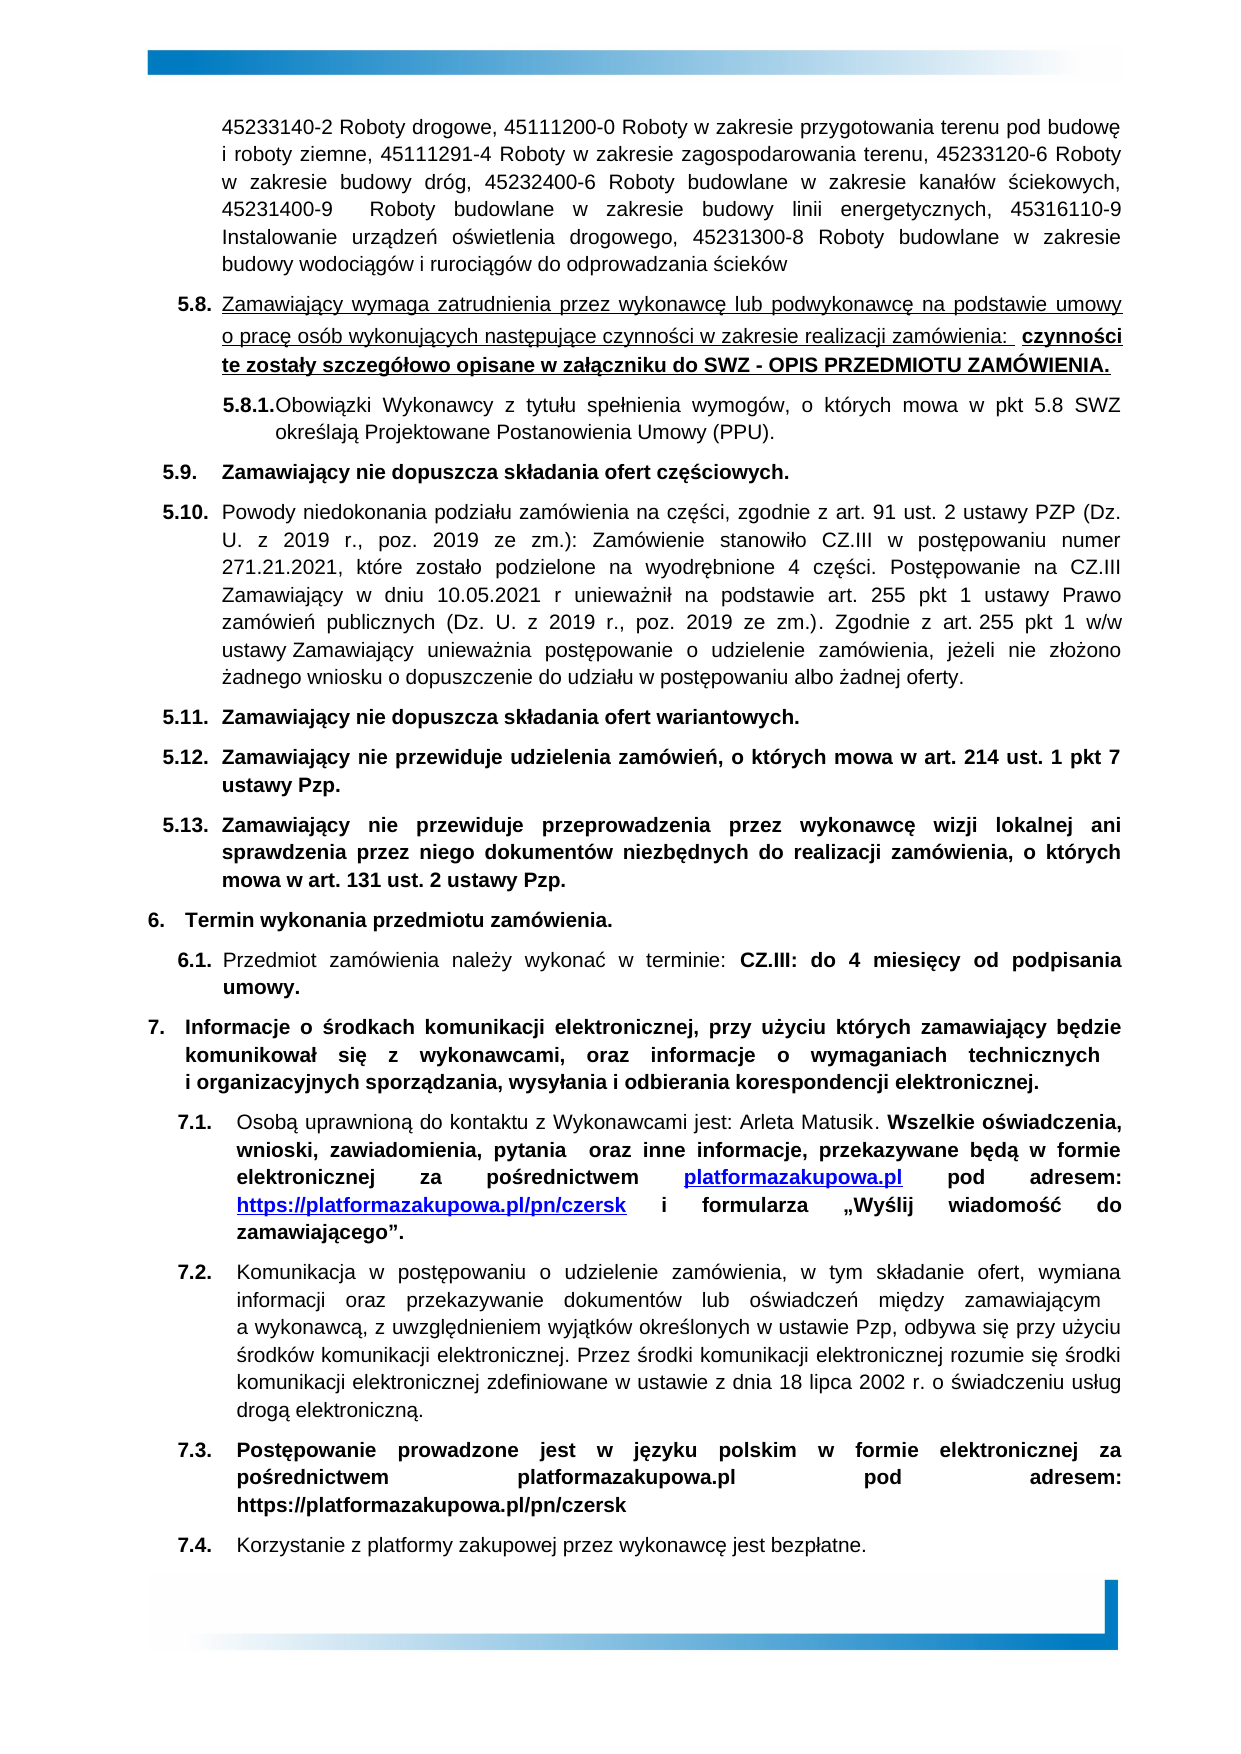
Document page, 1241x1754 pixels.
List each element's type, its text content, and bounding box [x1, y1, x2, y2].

list Zamawiający nie dopuszcza składania ofert wariantowych. [162, 705, 1122, 729]
list Powody niedokonania podziału zamówienia na części, zgodnie z art. 91 ust. 2 ustawy PZP (Dz. U. z 2019 r., poz. 2019 ze zm.): Zamówienie stanowiło CZ.III w postępowaniu numer 271.21.2021, które zostało podzielone na wyodrębnione 4 części. Postępowanie na CZ.III Zamawiający w dniu 10.05.2021 r unieważnił na podstawie art. 255 pkt 1 ustawy Prawo zamówień publicznych (Dz. U. z 2019 r., poz. 2019 ze zm.). Zgodnie z art. 255 pkt 1 w/w ustawy Zamawiający unieważnia postępowanie o udzielenie zamówienia, jeżeli nie złożono żadnego wniosku o dopuszczenie do udziału w postępowaniu albo żadnej oferty. [162, 500, 1122, 689]
picture [147, 1572, 1123, 1653]
list Osobą uprawnioną do kontaktu z Wykonawcami jest: Arleta Matusik. Wszelkie oświadczenia, wnioski, zawiadomienia, pytania oraz inne informacje, przekazywane będą w formie elektronicznej za pośrednictwem platformazakupowa.pl pod adresem: https://platformazakupowa.pl/pn/czersk i formularza „Wyślij wiadomość do zamawiającego”. [177, 1110, 1122, 1244]
text 45233140-2 Roboty drogowe, 45111200-0 Roboty w zakresie przygotowania terenu pod budowę i roboty ziemne, 45111291-4 Roboty w zakresie zagospodarowania terenu, 45233120-6 Roboty w zakresie budowy dróg, 45232400-6 Roboty budowlane w zakresie kanałów ściekowych, 45231400-9 Roboty budowlane w zakresie budowy linii energetycznych, 45316110-9 Instalowanie urządzeń oświetlenia drogowego, 45231300-8 Roboty budowlane w zakresie budowy wodociągów i rurociągów do odprowadzania ścieków [222, 114, 1122, 276]
list Postępowanie prowadzone jest w języku polskim w formie elektronicznej za pośrednictwem platformazakupowa.pl pod adresem: https://platformazakupowa.pl/pn/czersk [177, 1438, 1122, 1517]
list Komunikacja w postępowaniu o udzielenie zamówienia, w tym składanie ofert, wymiana informacji oraz przekazywanie dokumentów lub oświadczeń między zamawiającym a wykonawcą, z uwzględnieniem wyjątków określonych w ustawie Pzp, odbywa się przy użyciu środków komunikacji elektronicznej. Przez środki komunikacji elektronicznej rozumie się środki komunikacji elektronicznej zdefiniowane w ustawie z dnia 18 lipca 2002 r. o świadczeniu usług drogą elektroniczną. [177, 1260, 1122, 1422]
list Korzystanie z platformy zakupowej przez wykonawcę jest bezpłatne. [177, 1533, 1122, 1557]
picture [147, 44, 1123, 83]
list Zamawiający wymaga zatrudnienia przez wykonawcę lub podwykonawcę na podstawie umowy o pracę osób wykonujących następujące czynności w zakresie realizacji zamówienia: czynności te zostały szczegółowo opisane w załączniku do SWZ - OPIS PRZEDMIOTU ZAMÓWIENIA. [177, 292, 1122, 377]
list Przedmiot zamówienia należy wykonać w terminie: CZ.III: do 4 miesięcy od podpisania umowy. [177, 948, 1122, 999]
list Termin wykonania przedmiotu zamówienia. [148, 908, 1122, 932]
list Zamawiający nie przewiduje przeprowadzenia przez wykonawcę wizji lokalnej ani sprawdzenia przez niego dokumentów niezbędnych do realizacji zamówienia, o których mowa w art. 131 ust. 2 ustawy Pzp. [162, 813, 1122, 892]
list Zamawiający nie przewiduje udzielenia zamówień, o których mowa w art. 214 ust. 1 pkt 7 ustawy Pzp. [162, 745, 1122, 797]
list Zamawiający nie dopuszcza składania ofert częściowych. [162, 460, 1122, 484]
list Informacje o środkach komunikacji elektronicznej, przy użyciu których zamawiający będzie komunikował się z wykonawcami, oraz informacje o wymaganiach technicznych i organizacyjnych sporządzania, wysyłania i odbierania korespondencji elektronicznej. [148, 1015, 1122, 1094]
list Obowiązki Wykonawcy z tytułu spełnienia wymogów, o których mowa w pkt 5.8 SWZ określają Projektowane Postanowienia Umowy (PPU). [223, 393, 1122, 444]
